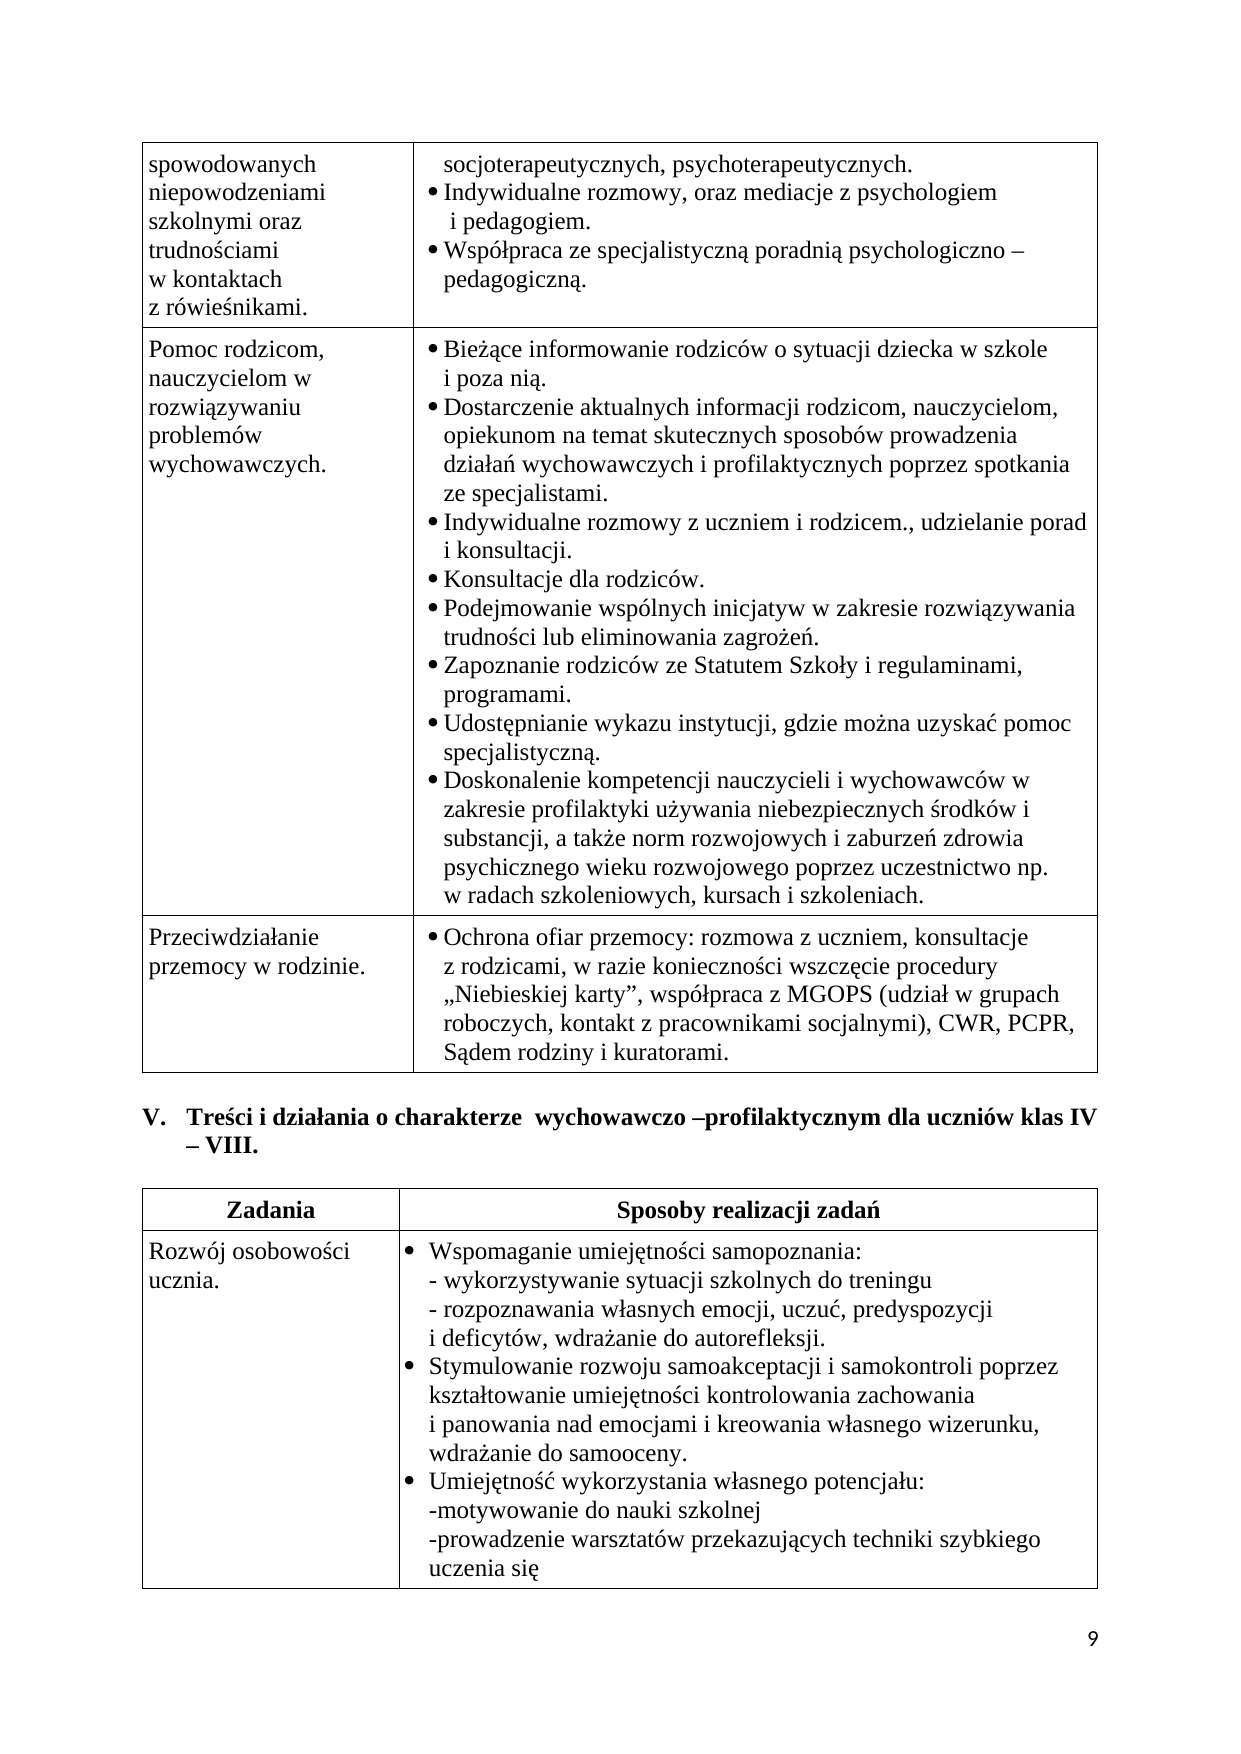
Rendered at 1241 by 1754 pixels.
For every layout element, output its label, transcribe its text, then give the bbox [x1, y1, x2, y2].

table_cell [400, 1231, 1097, 1587]
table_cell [414, 143, 1097, 327]
list Treści i działania o charakterze wychowawczo –profilaktycznym dla uczniów klas IV – VIII. [142, 1102, 1098, 1159]
table_cell Pomoc rodzicom, nauczycielom w rozwiązywaniu problemów wychowawczych. [143, 328, 413, 915]
table_cell Ochrona ofiar przemocy: rozmowa z uczniem, konsultacje z rodzicami, w razie konieczności wszczęcie procedury „Niebieskiej karty”, współpraca z MGOPS (udział w grupach roboczych, kontakt z pracownikami socjalnymi), CWR, PCPR, Sądem rodziny i kuratorami. [414, 916, 1097, 1072]
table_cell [143, 1231, 399, 1587]
table_cell Przeciwdziałanie przemocy w rodzinie. [143, 916, 413, 1072]
table_header Zadania [143, 1189, 399, 1229]
table_header Sposoby realizacji zadań [400, 1189, 1097, 1229]
table_cell Bieżące informowanie rodziców o sytuacji dziecka w szkole i poza nią. Dostarczenie aktualnych informacji rodzicom, nauczycielom, opiekunom na temat skutecznych sposobów prowadzenia działań wychowawczych i profilaktycznych poprzez spotkania ze specjalistami. Indywidualne rozmowy z uczniem i rodzicem., udzielanie porad i konsultacji. Konsultacje dla rodziców. Podejmowanie wspólnych inicjatyw w zakresie rozwiązywania trudności lub eliminowania zagrożeń. Zapoznanie rodziców ze Statutem Szkoły i regulaminami, programami. Udostępnianie wykazu instytucji, gdzie można uzyskać pomoc specjalistyczną. Doskonalenie kompetencji nauczycieli i wychowawców w zakresie profilaktyki używania niebezpiecznych środków i substancji, a także norm rozwojowych i zaburzeń zdrowia psychicznego wieku rozwojowego poprzez uczestnictwo np. w radach szkoleniowych, kursach i szkoleniach. [414, 328, 1097, 915]
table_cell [143, 143, 413, 327]
